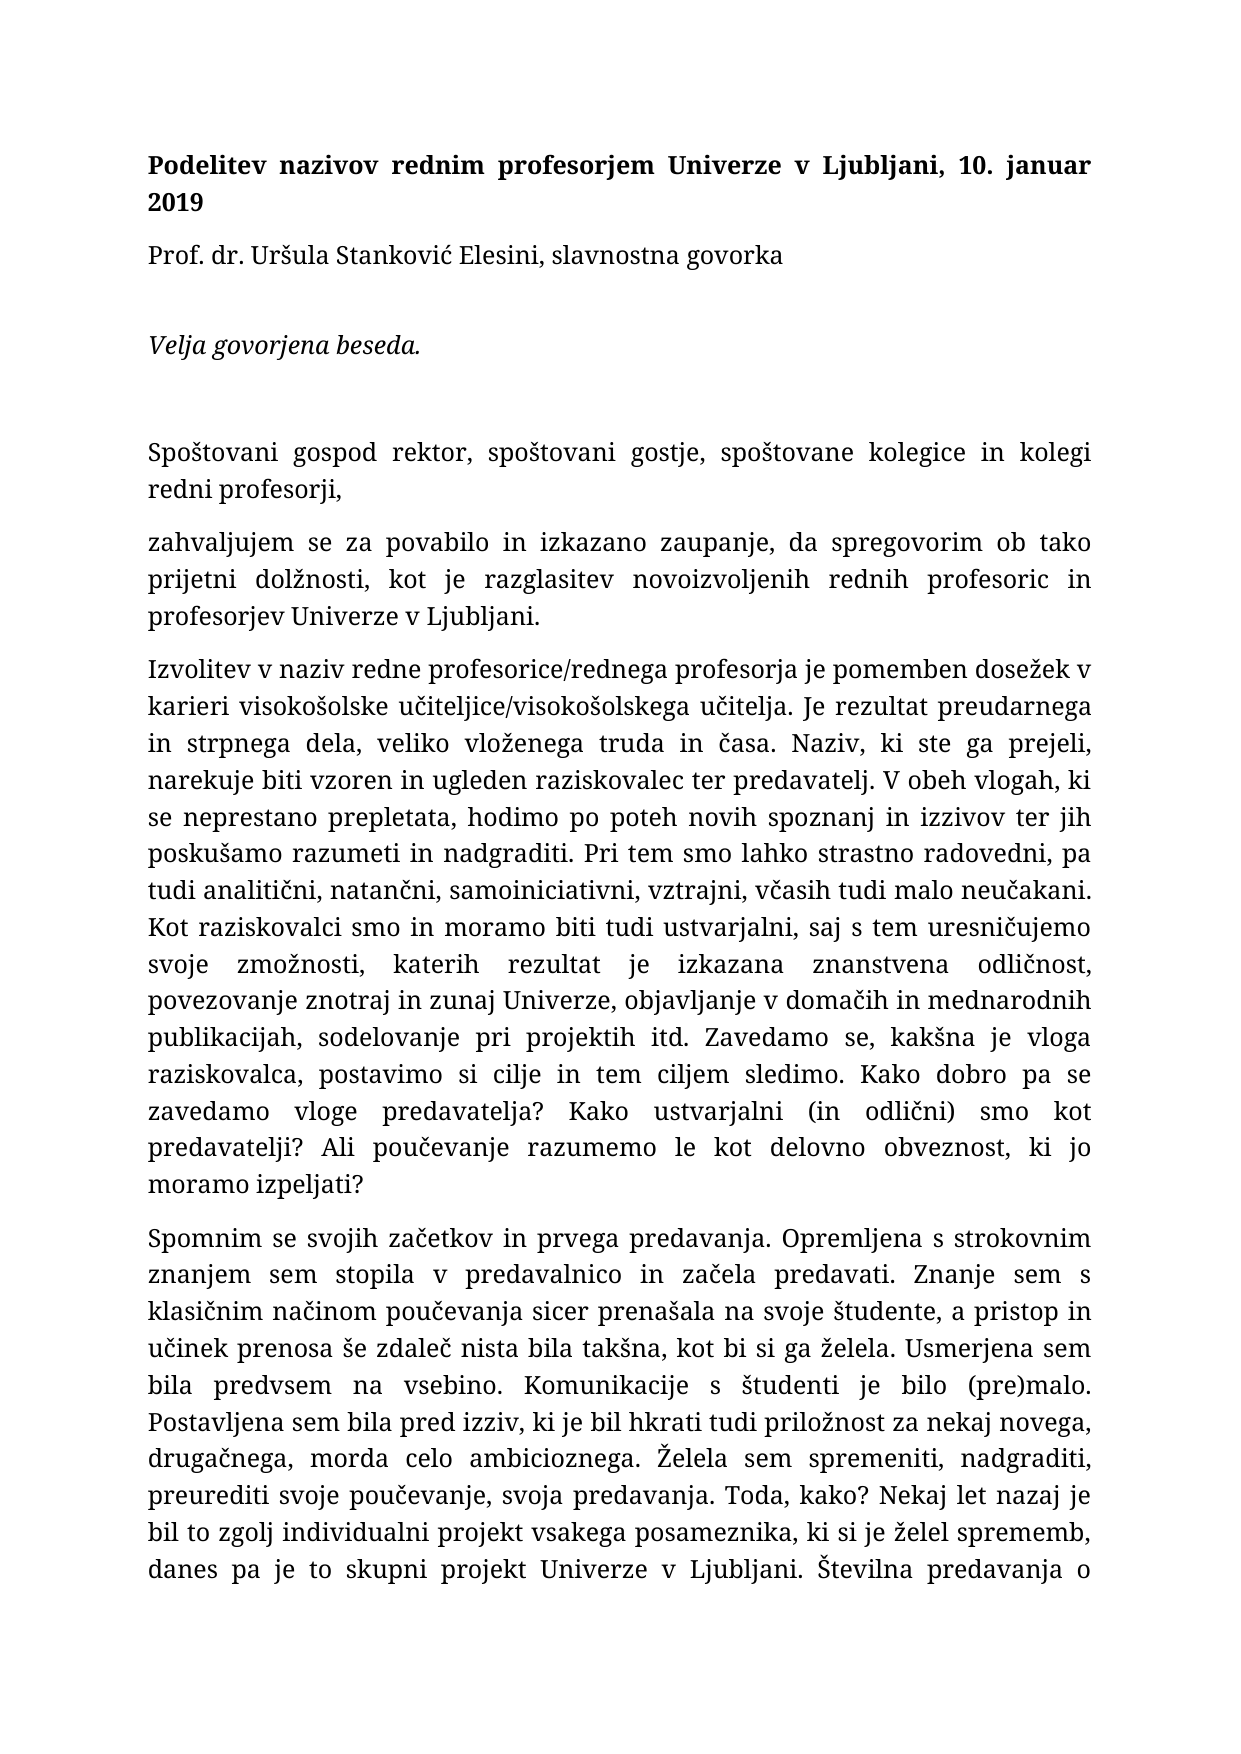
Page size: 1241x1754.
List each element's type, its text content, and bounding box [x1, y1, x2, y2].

text Izvolitev v naziv redne profesorice/rednega profesorja je pomemben dosežek v karieri visokošolske učiteljice/visokošolskega učitelja. Je rezultat preudarnega in strpnega dela, veliko vloženega truda in časa. Naziv, ki ste ga prejeli, narekuje biti vzoren in ugleden raziskovalec ter predavatelj. V obeh vlogah, ki se neprestano prepletata, hodimo po poteh novih spoznanj in izzivov ter jih poskušamo razumeti in nadgraditi. Pri tem smo lahko strastno radovedni, pa tudi analitični, natančni, samoiniciativni, vztrajni, včasih tudi malo neučakani. Kot raziskovalci smo in moramo biti tudi ustvarjalni, saj s tem uresničujemo svoje zmožnosti, katerih rezultat je izkazana znanstvena odličnost, povezovanje znotraj in zunaj Univerze, objavljanje v domačih in mednarodnih publikacijah, sodelovanje pri projektih itd. Zavedamo se, kakšna je vloga raziskovalca, postavimo si cilje in tem ciljem sledimo. Kako dobro pa se zavedamo vloge predavatelja? Kako ustvarjalni (in odlični) smo kot predavatelji? Ali poučevanje razumemo le kot delovno obveznost, ki jo moramo izpeljati? [148, 652, 1093, 1201]
text Podelitev nazivov rednim profesorjem Univerze v Ljubljani, 10. januar 2019 [148, 148, 1093, 218]
text zahvaljujem se za povabilo in izkazano zaupanje, da spregovorim ob tako prijetni dolžnosti, kot je razglasitev novoizvoljenih rednih profesoric in profesorjev Univerze v Ljubljani. [148, 525, 1093, 633]
text Velja govorjena beseda. [148, 291, 1093, 362]
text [148, 1220, 1093, 1585]
text Spoštovani gospod rektor, spoštovani gostje, spoštovane kolegice in kolegi redni profesorji, [148, 435, 1093, 506]
text Prof. dr. Uršula Stanković Elesini, slavnostna govorka [148, 238, 1093, 272]
